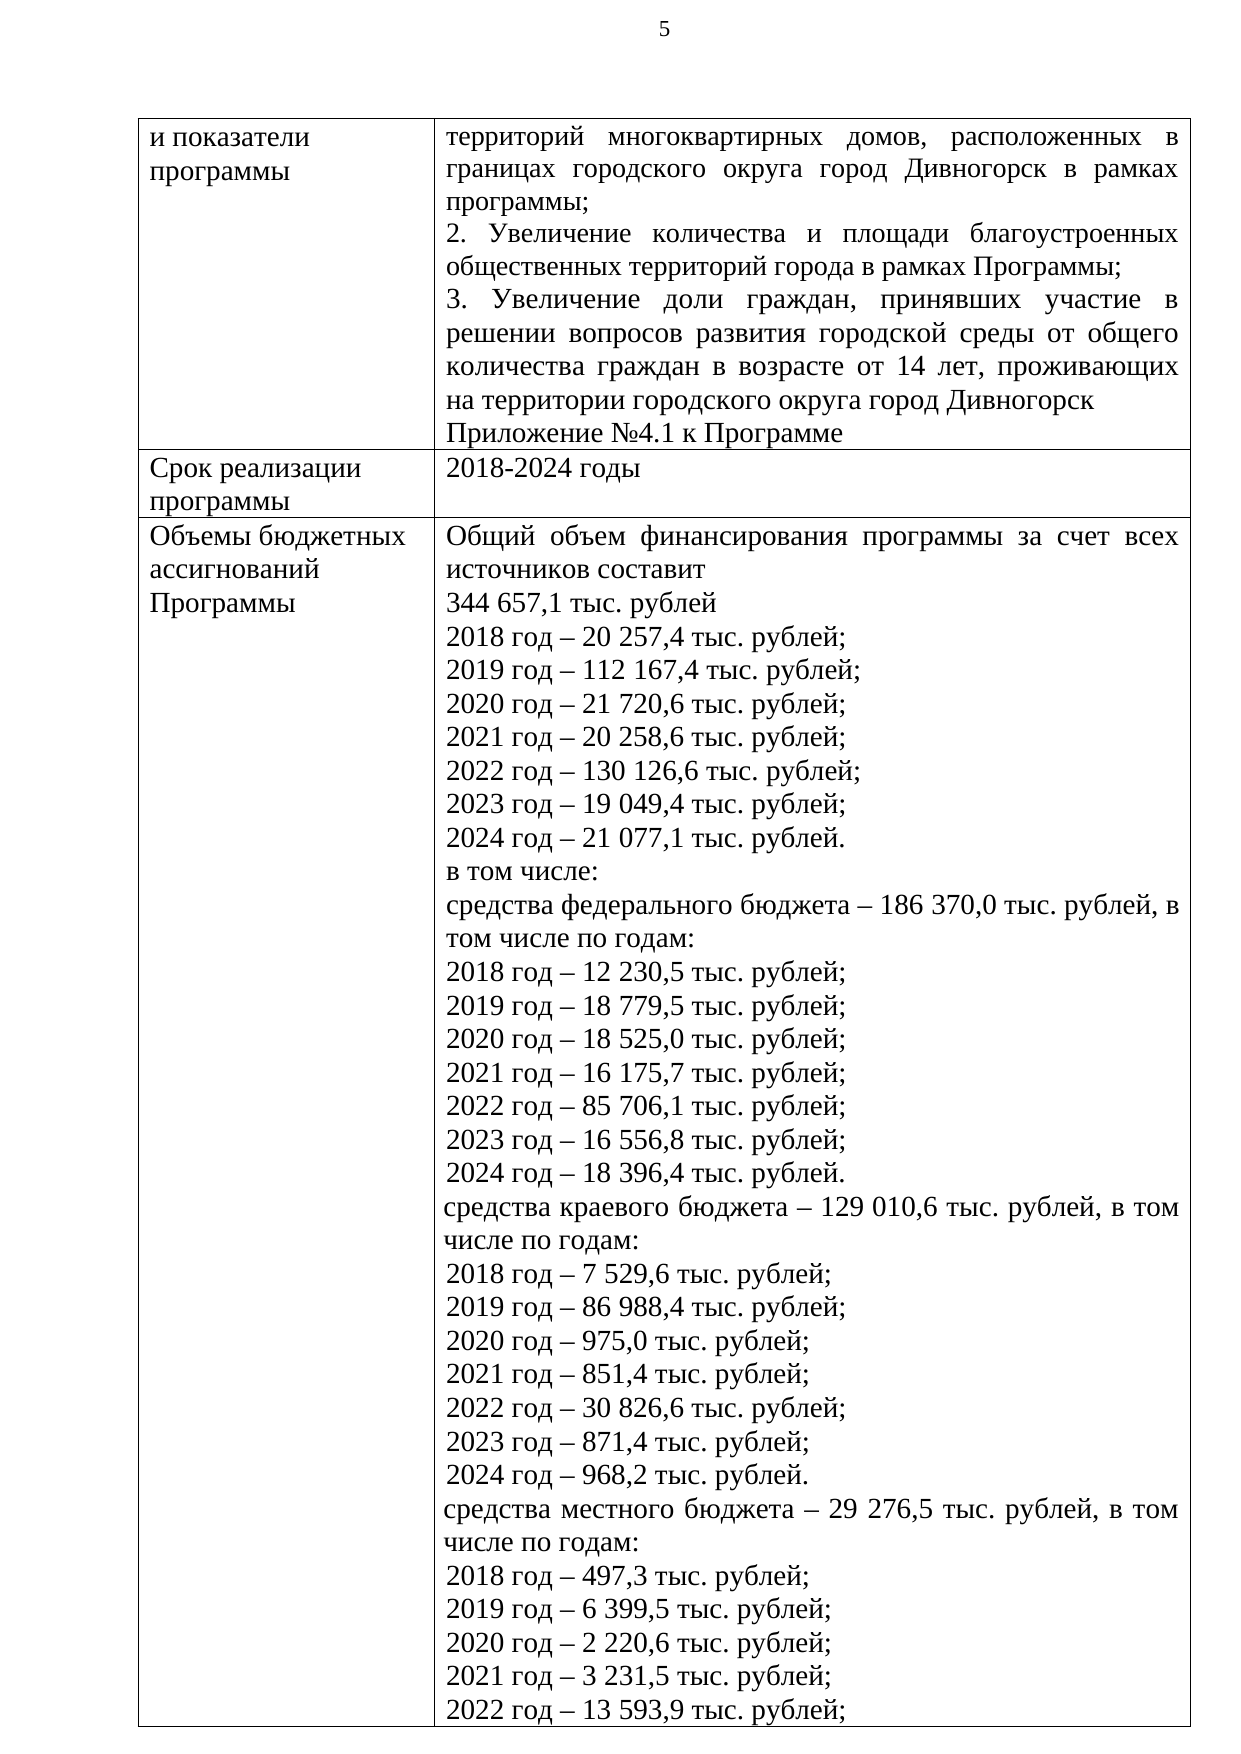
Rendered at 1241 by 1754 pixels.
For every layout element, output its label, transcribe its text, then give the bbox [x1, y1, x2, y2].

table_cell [139, 518, 434, 1726]
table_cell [139, 119, 434, 449]
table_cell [435, 518, 1190, 1726]
table_cell Срок реализации программы [139, 450, 434, 517]
table_cell 2018-2024 годы [435, 450, 1190, 517]
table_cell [435, 119, 1190, 449]
